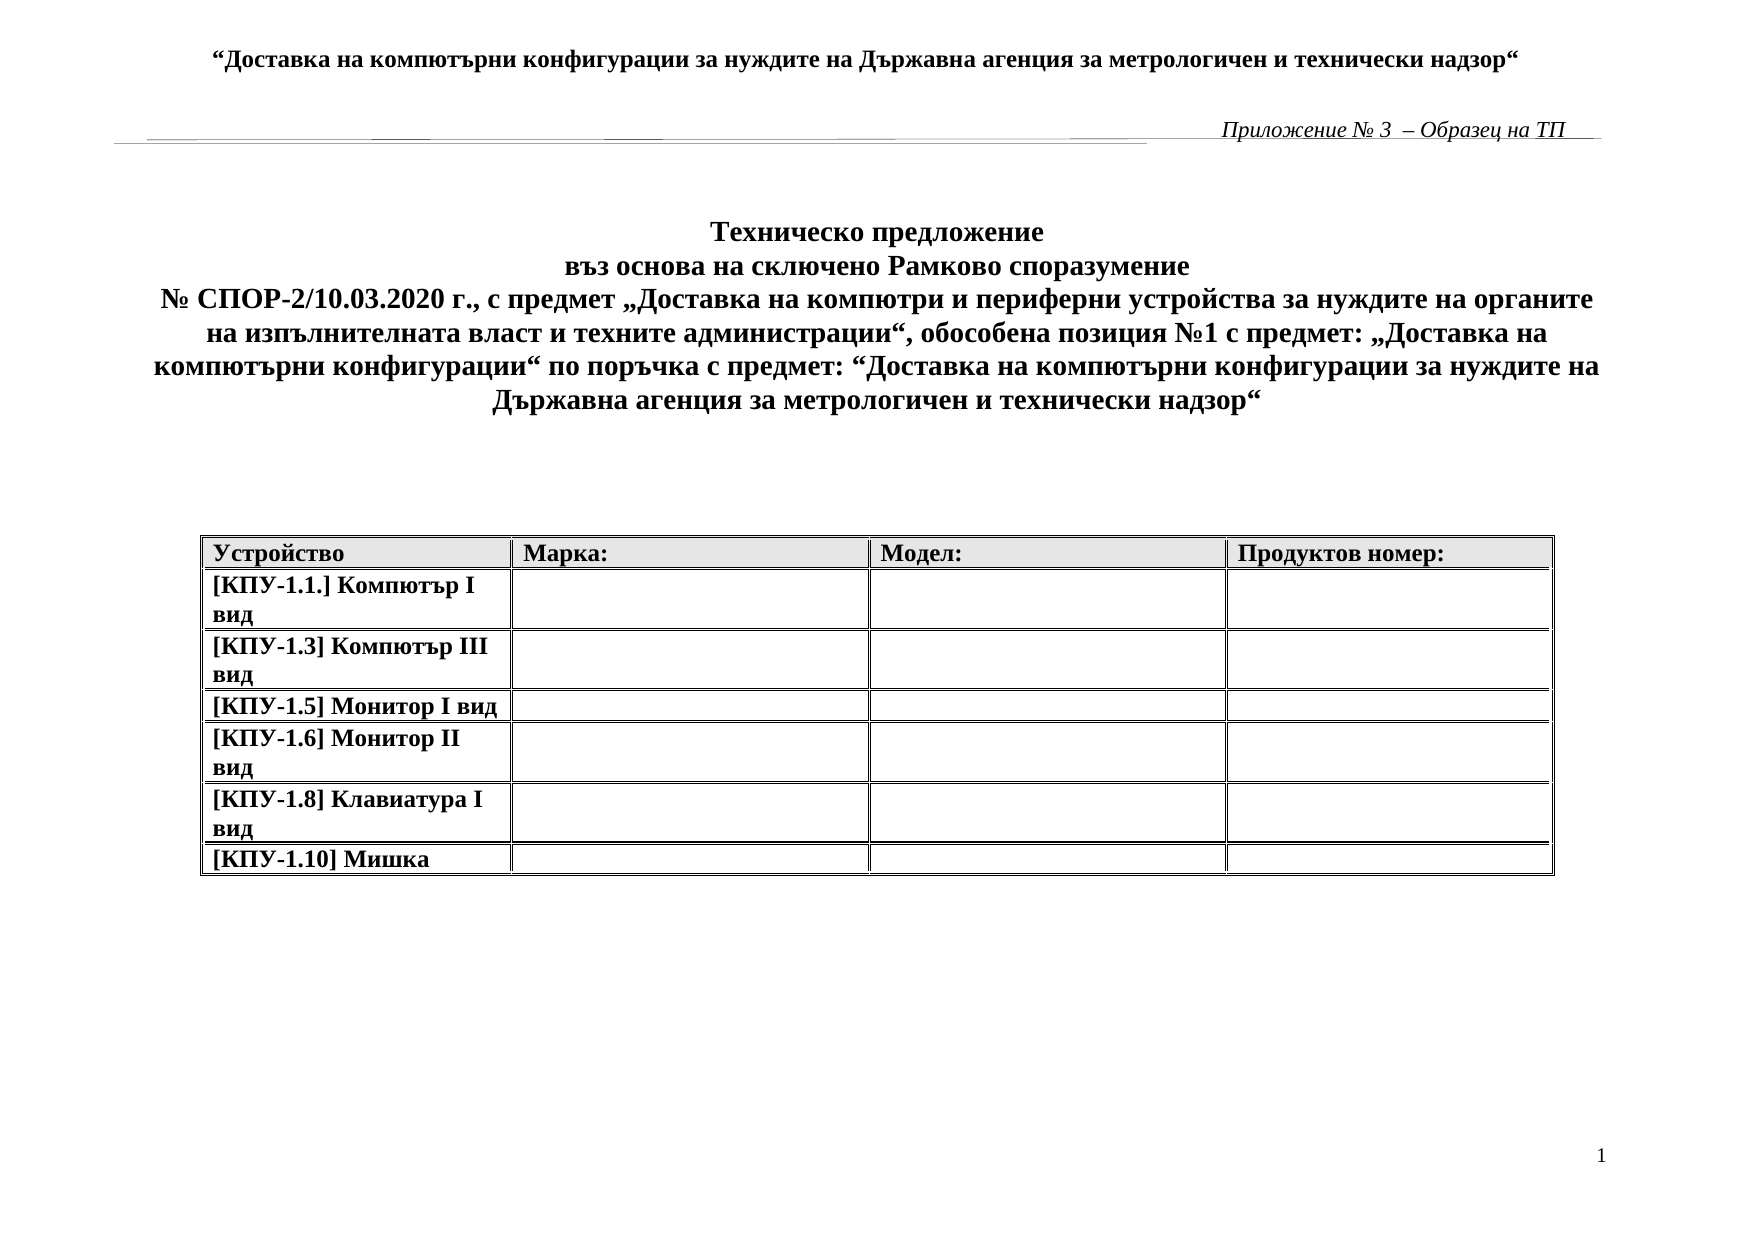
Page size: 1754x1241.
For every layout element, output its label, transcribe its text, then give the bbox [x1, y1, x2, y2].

table_cell [513, 570, 868, 628]
table_cell [513, 691, 868, 720]
text Техническо предложение [148, 214, 1606, 248]
table_cell [513, 723, 868, 781]
table_header Продуктов номер: [1226, 538, 1552, 567]
table_cell [871, 691, 1225, 720]
table_cell [513, 784, 868, 841]
table_cell [1226, 688, 1553, 720]
table_cell [1226, 567, 1553, 628]
table_cell [871, 570, 1225, 628]
table_cell [КПУ-1.6] Монитор II вид [201, 720, 512, 781]
table_header Модел: [869, 538, 1226, 567]
table_cell [871, 631, 1225, 688]
table_cell [КПУ-1.10] Мишка [203, 841, 512, 873]
text № СПОР-2/10.03.2020 г., с предмет „Доставка на компютри и периферни устройства за нуждите на органите на изпълнителната власт и техните администрации“, обособена позиция №1 с предмет: „Доставка на компютърни конфигурации“ по поръчка с предмет: “Доставка на компютърни конфигурации за нуждите на Държавна агенция за метрологичен и технически надзор“ [148, 281, 1606, 415]
table_cell [869, 845, 1226, 873]
table_cell [513, 631, 868, 688]
table_cell [1228, 628, 1552, 688]
table_cell [1226, 841, 1552, 873]
table_cell [КПУ-1.3] Компютър III вид [203, 628, 510, 688]
table_cell [КПУ-1.5] Монитор I вид [201, 688, 512, 720]
table_header Устройство [201, 536, 512, 567]
table_cell [КПУ-1.1.] Компютър I вид [201, 567, 512, 628]
table_cell [871, 784, 1225, 841]
table_cell [1228, 781, 1552, 841]
table_cell [512, 845, 869, 873]
table_cell [1226, 720, 1553, 781]
table_cell [КПУ-1.8] Клавиатура I вид [203, 781, 510, 841]
text въз основа на сключено Рамково споразумение [148, 248, 1606, 281]
table_cell [871, 723, 1225, 781]
table_header Марка: [512, 538, 869, 567]
